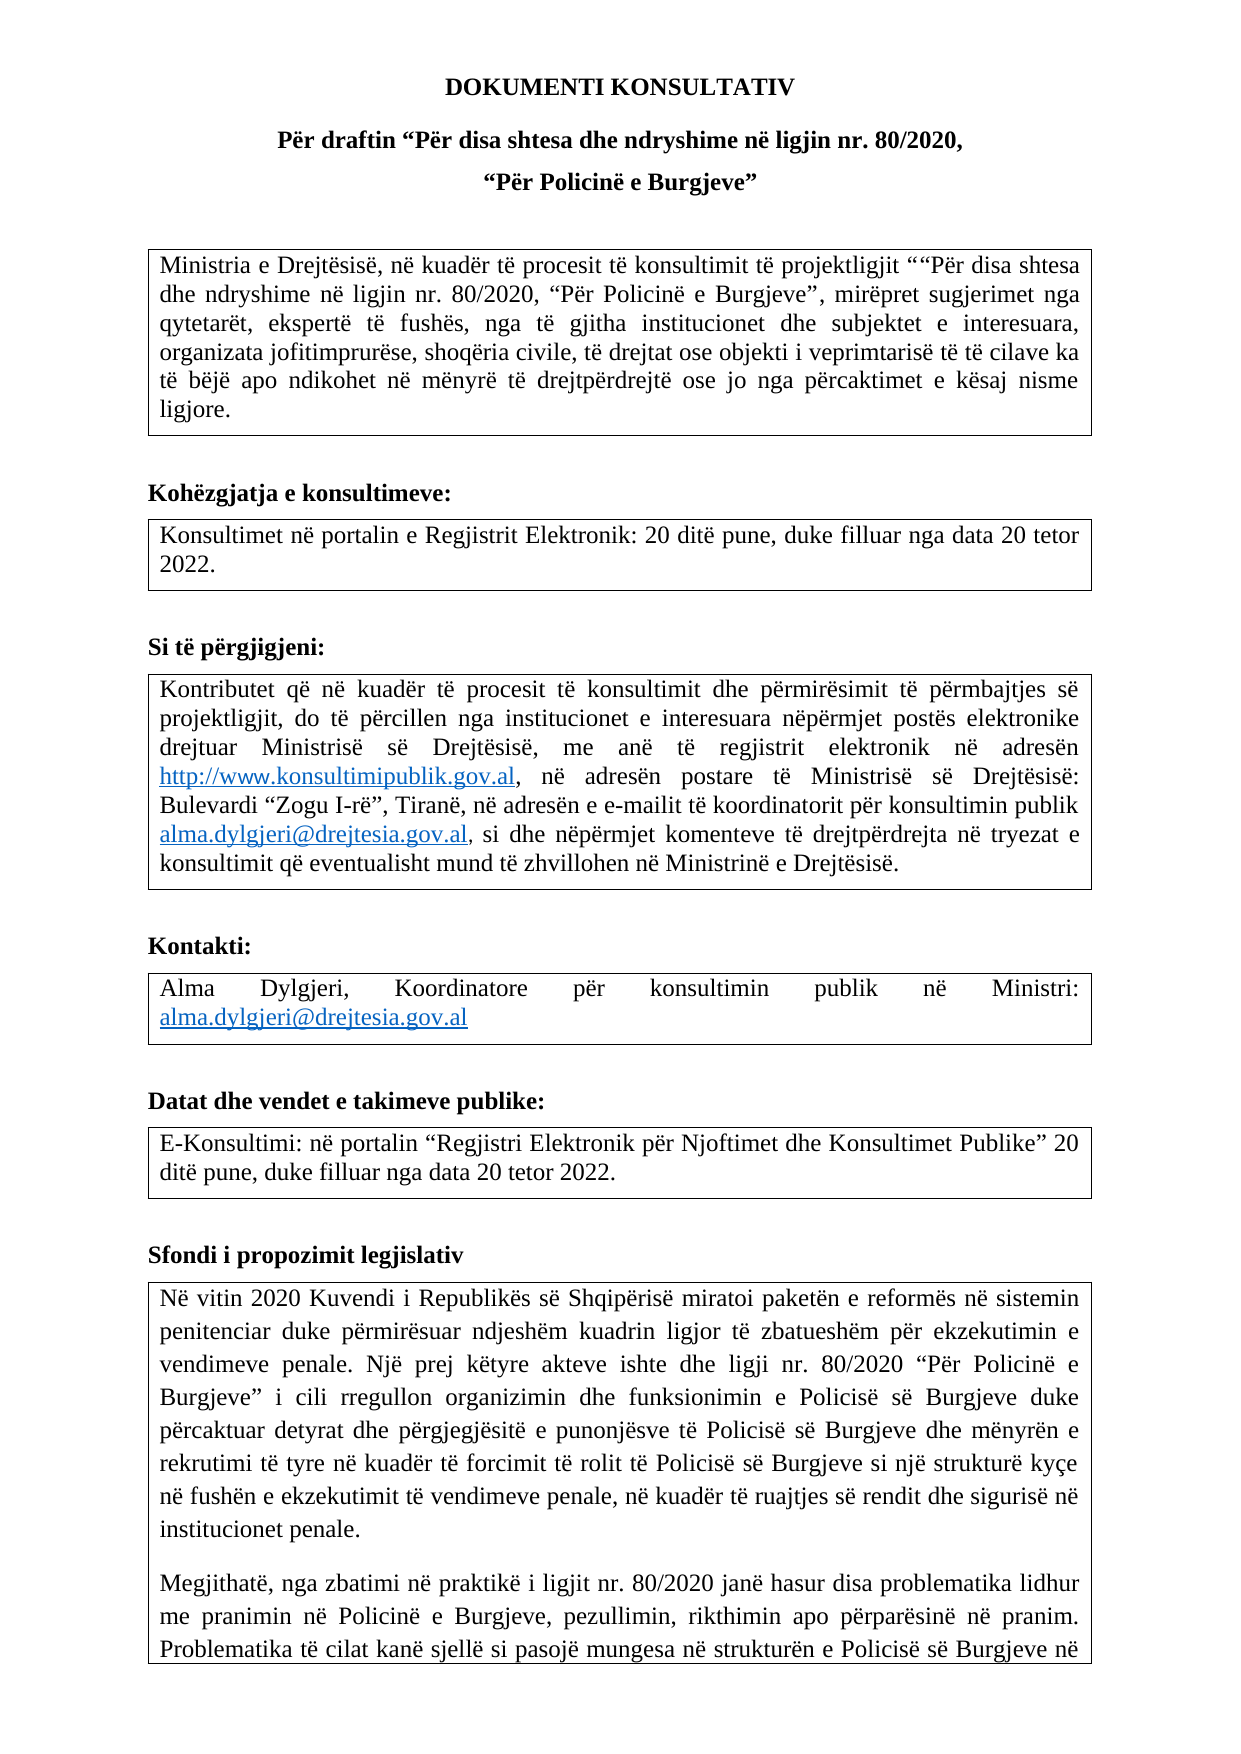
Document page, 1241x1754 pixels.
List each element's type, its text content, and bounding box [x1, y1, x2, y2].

text Kohëzgjatja e konsultimeve: [148, 478, 1093, 506]
text “Për Policinë e Burgjeve” [148, 167, 1093, 196]
text Sfondi i propozimit legjislativ [148, 1240, 1093, 1269]
table_header Konsultimet në portalin e Regjistrit Elektronik: 20 ditë pune, duke filluar nga data 20 tetor 2022. [149, 520, 1091, 590]
subtitle DOKUMENTI KONSULTATIV [148, 72, 1093, 101]
text Si të përgjigjeni: [148, 632, 1093, 661]
table_header Ministria e Drejtësisë, në kuadër të procesit të konsultimit të projektligjit ““Për disa shtesa dhe ndryshime në ligjin nr. 80/2020, “Për Policinë e Burgjeve”, mirëpret sugjerimet nga qytetarët, ekspertë të fushës, nga të gjitha institucionet dhe subjektet e interesuara, organizata jofitimprurëse, shoqëria civile, të drejtat ose objekti i veprimtarisë të të cilave ka të bëjë apo ndikohet në mënyrë të drejtpërdrejtë ose jo nga përcaktimet e kësaj nisme ligjore. [149, 250, 1091, 435]
table_header Kontributet që në kuadër të procesit të konsultimit dhe përmirësimit të përmbajtjes së projektligjit, do të përcillen nga institucionet e interesuara nëpërmjet postës elektronike drejtuar Ministrisë së Drejtësisë, me anë të regjistrit elektronik në adresën http://www.konsultimipublik.gov.al, në adresën postare të Ministrisë së Drejtësisë: Bulevardi “Zogu I-rë”, Tiranë, në adresën e e-mailit të koordinatorit për konsultimin publik alma.dylgjeri@drejtesia.gov.al, si dhe nëpërmjet komenteve të drejtpërdrejta në tryezat e konsultimit që eventualisht mund të zhvillohen në Ministrinë e Drejtësisë. [149, 675, 1091, 889]
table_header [149, 1283, 1091, 1662]
table_header E-Konsultimi: në portalin “Regjistri Elektronik për Njoftimet dhe Konsultimet Publike” 20 ditë pune, duke filluar nga data 20 tetor 2022. [149, 1128, 1091, 1198]
table_header Alma Dylgjeri, Koordinatore për konsultimin publik në Ministri: alma.dylgjeri@drejtesia.gov.al [149, 974, 1091, 1043]
text Për draftin “Për disa shtesa dhe ndryshime në ligjin nr. 80/2020, [148, 126, 1093, 154]
text Kontakti: [148, 931, 1093, 960]
text Datat dhe vendet e takimeve publike: [148, 1086, 1093, 1114]
